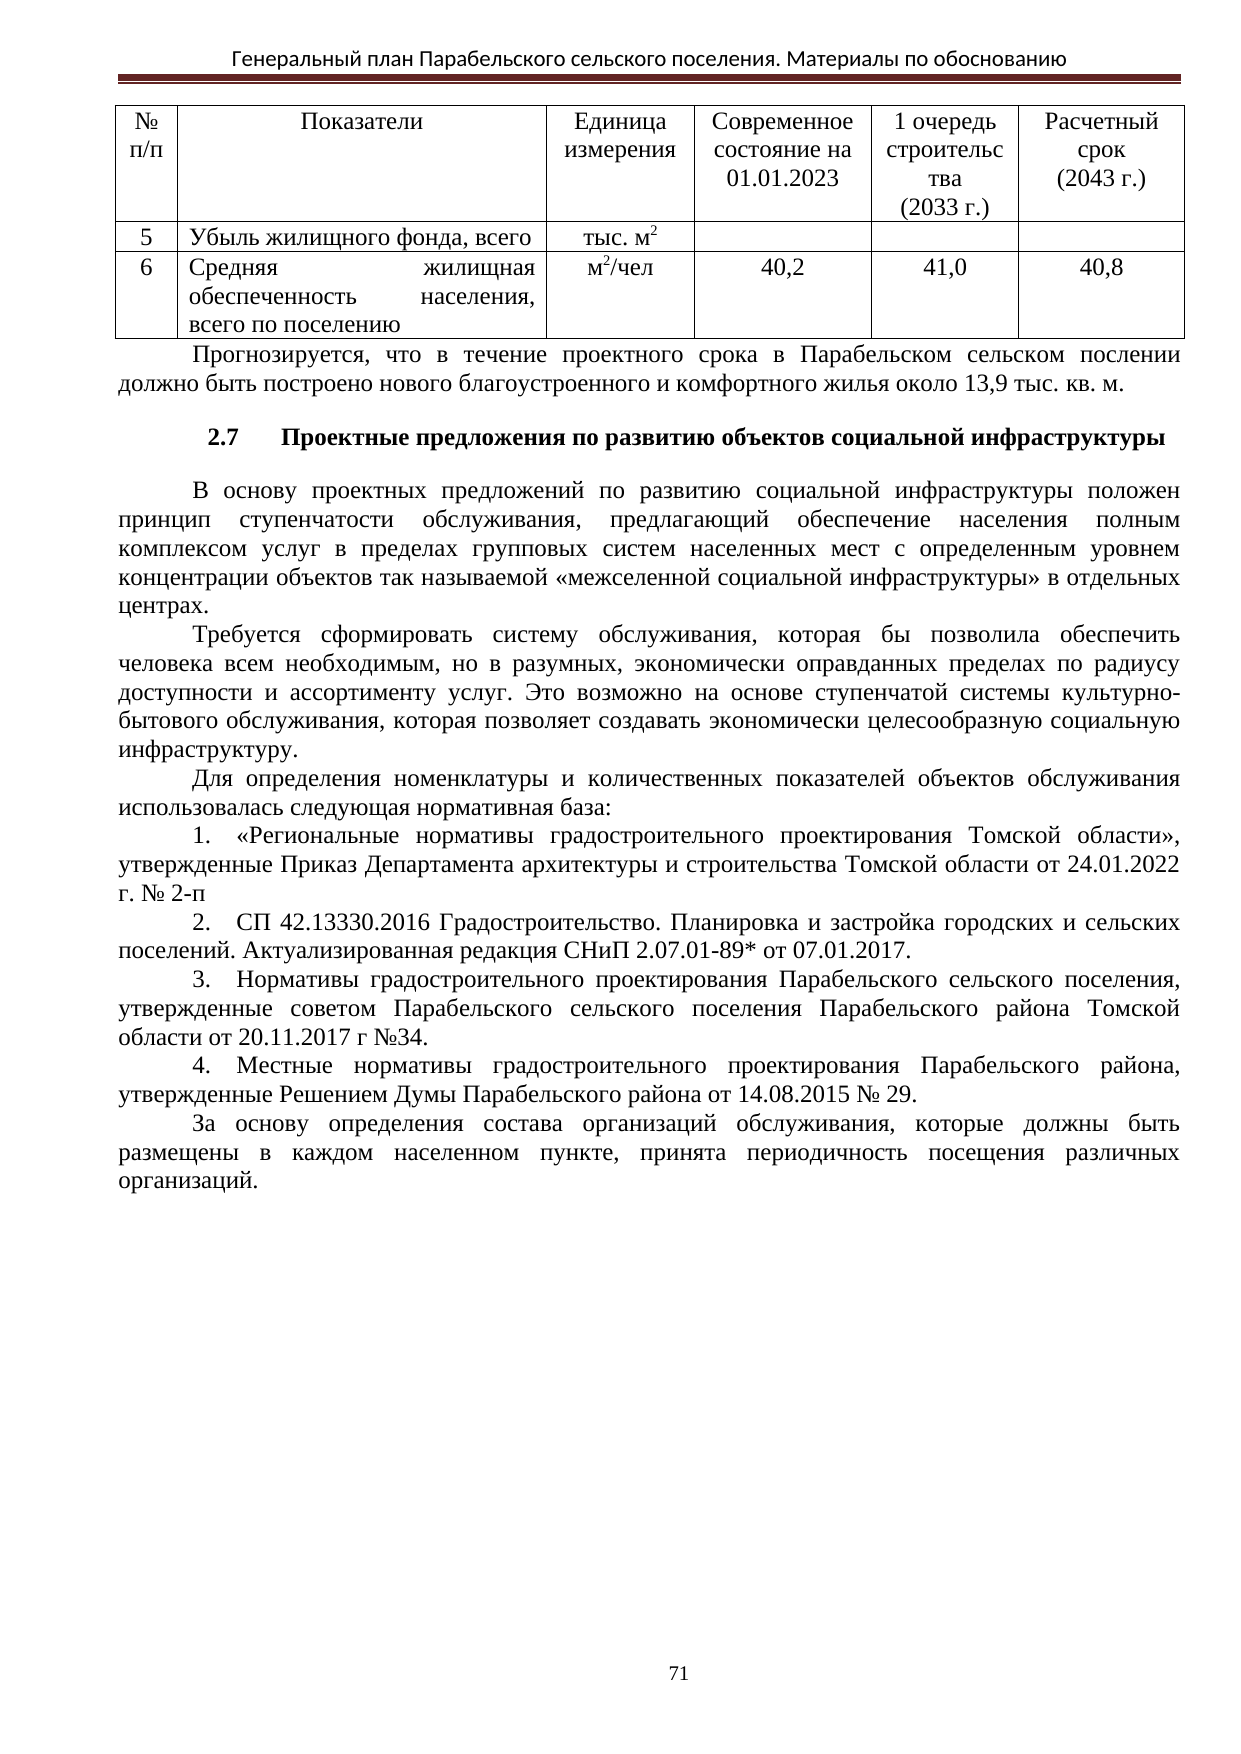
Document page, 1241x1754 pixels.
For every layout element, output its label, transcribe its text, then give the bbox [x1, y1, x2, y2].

text За основу определения состава организаций обслуживания, которые должны быть размещены в каждом населенном пункте, принята периодичность посещения различных организаций. [118, 1108, 1181, 1194]
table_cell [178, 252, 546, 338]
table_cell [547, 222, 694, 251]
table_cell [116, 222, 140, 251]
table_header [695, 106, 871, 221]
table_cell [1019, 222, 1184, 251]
text Прогнозируется, что в течение проектного срока в Парабельском сельском послении должно быть построено нового благоустроенного и комфортного жилья около 13,9 тыс. кв. м. [118, 339, 1181, 397]
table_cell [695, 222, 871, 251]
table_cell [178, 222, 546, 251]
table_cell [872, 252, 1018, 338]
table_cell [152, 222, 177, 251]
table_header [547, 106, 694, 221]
list «Региональные нормативы градостроительного проектирования Томской области», утвержденные Приказ Департамента архитектуры и строительства Томской области от 24.01.2022 г. № 2-п [118, 821, 1181, 907]
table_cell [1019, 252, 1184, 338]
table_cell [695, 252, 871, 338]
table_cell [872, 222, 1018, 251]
list Местные нормативы градостроительного проектирования Парабельского района, утвержденные Решением Думы Парабельского района от 14.08.2015 № 29. [118, 1051, 1181, 1108]
text В основу проектных предложений по развитию социальной инфраструктуры положен принцип ступенчатости обслуживания, предлагающий обеспечение населения полным комплексом услуг в пределах групповых систем населенных мест с определенным уровнем концентрации объектов так называемой «межселенной социальной инфраструктуры» в отдельных центрах. [118, 476, 1181, 619]
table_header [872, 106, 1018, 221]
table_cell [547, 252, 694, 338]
list СП 42.13330.2016 Градостроительство. Планировка и застройка городских и сельских поселений. Актуализированная редакция СНиП 2.07.01-89* от 07.01.2017. [118, 907, 1181, 964]
list Проектные предложения по развитию объектов социальной инфраструктуры [118, 422, 1181, 451]
list Нормативы градостроительного проектирования Парабельского сельского поселения, утвержденные советом Парабельского сельского поселения Парабельского района Томской области от 20.11.2017 г №34. [118, 964, 1181, 1051]
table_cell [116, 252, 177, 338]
text Для определения номенклатуры и количественных показателей объектов обслуживания использовалась следующая нормативная база: [118, 763, 1181, 821]
text Требуется сформировать систему обслуживания, которая бы позволила обеспечить человека всем необходимым, но в разумных, экономически оправданных пределах по радиусу доступности и ассортименту услуг. Это возможно на основе ступенчатой системы культурно-бытового обслуживания, которая позволяет создавать экономически целесообразную социальную инфраструктуру. [118, 619, 1181, 763]
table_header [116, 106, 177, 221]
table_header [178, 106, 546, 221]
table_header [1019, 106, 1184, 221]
